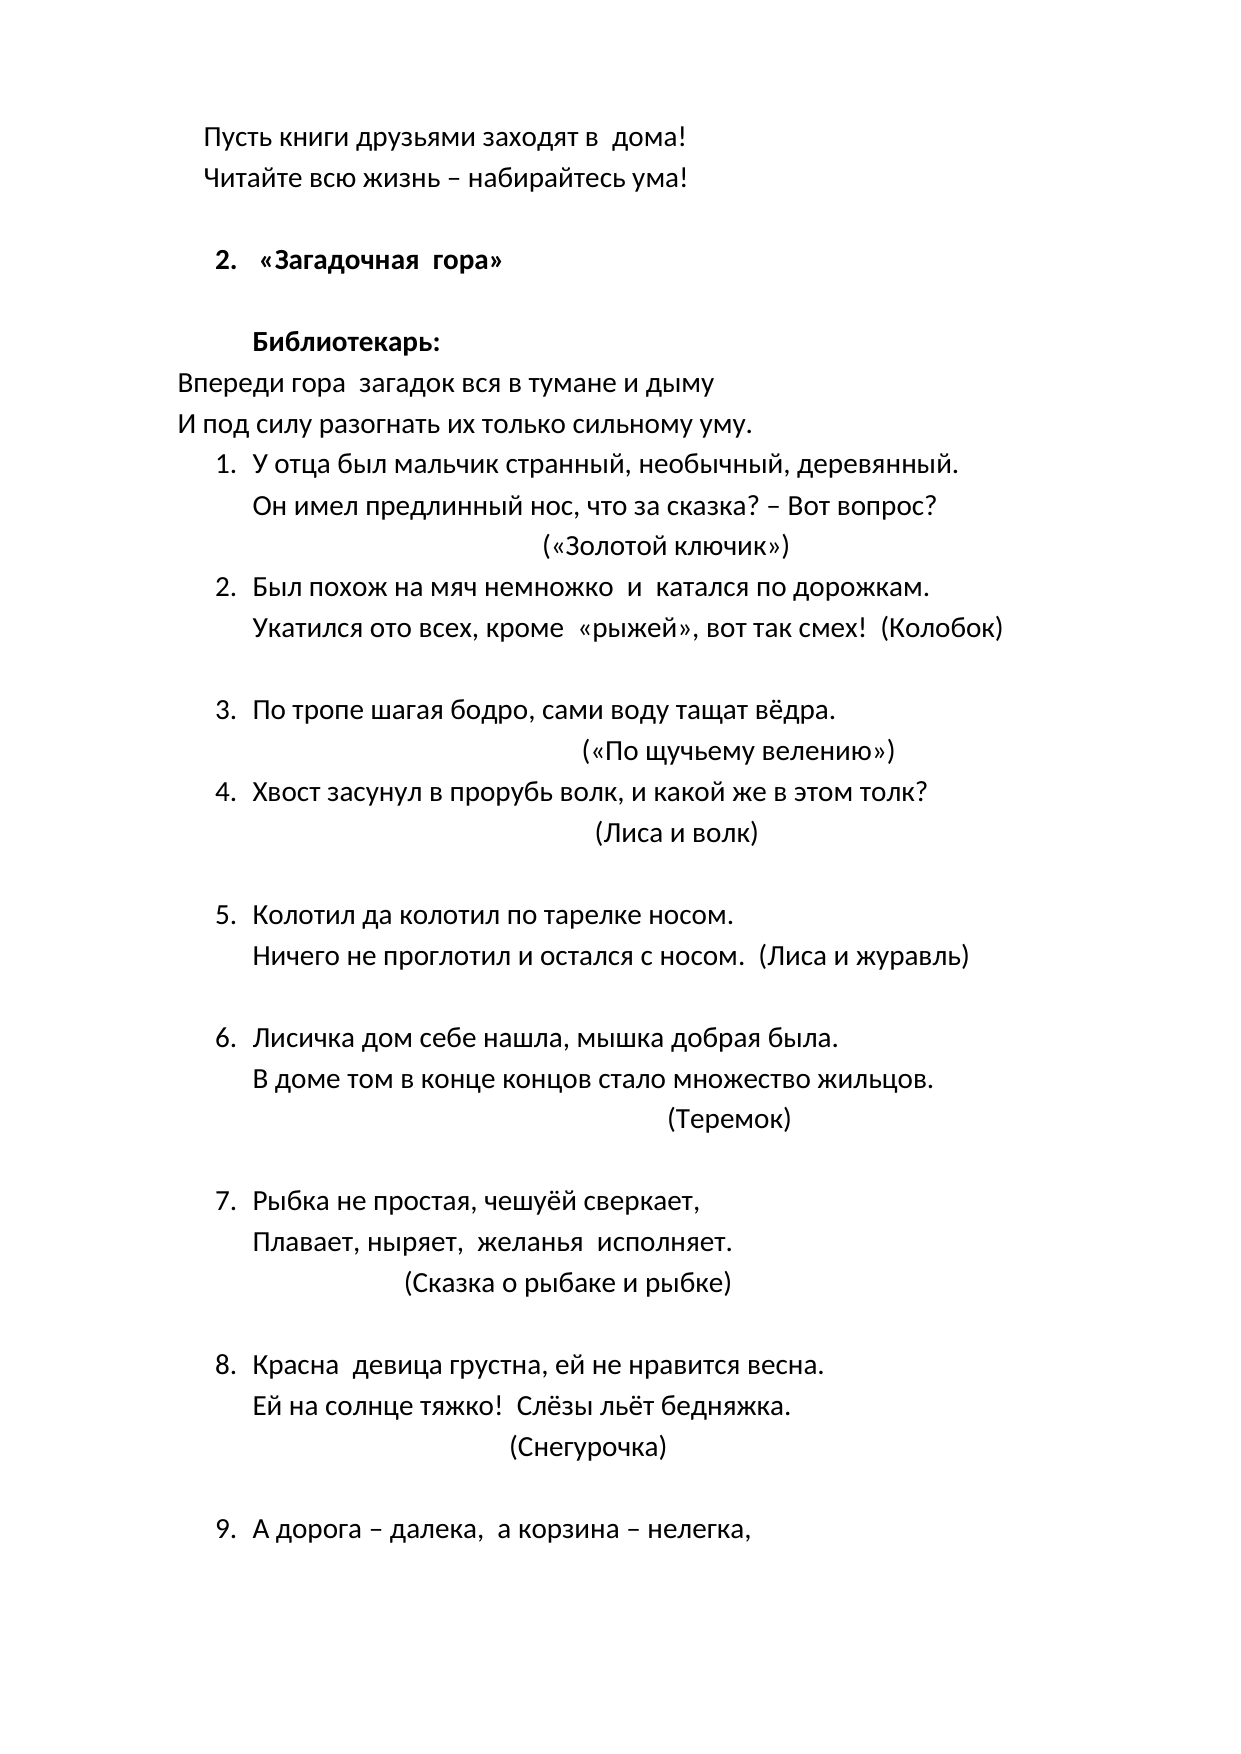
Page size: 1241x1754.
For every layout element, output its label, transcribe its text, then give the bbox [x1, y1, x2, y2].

list Красна девица грустна, ей не нравится весна. [215, 1346, 1152, 1382]
list Плавает, ныряет, желанья исполняет. [252, 1223, 1152, 1259]
list Колотил да колотил по тарелке носом. [215, 896, 1152, 932]
list (Лиса и волк) [252, 814, 1152, 850]
list А дорога – далека, а корзина – нелегка, [215, 1510, 1152, 1546]
list Ей на солнце тяжко! Слёзы льёт бедняжка. [252, 1387, 1152, 1423]
list (Теремок) [252, 1101, 1152, 1136]
list Библиотекарь: [252, 323, 1152, 358]
list (Сказка о рыбаке и рыбке) [252, 1264, 1152, 1300]
list У отца был мальчик странный, необычный, деревянный. [215, 446, 1152, 481]
list По тропе шагая бодро, сами воду тащат вёдра. [215, 691, 1152, 727]
text И под силу разогнать их только сильному уму. [177, 405, 1152, 440]
list Рыбка не простая, чешуёй сверкает, [215, 1182, 1152, 1218]
list Лисичка дом себе нашла, мышка добрая была. [215, 1019, 1152, 1054]
list («Золотой ключик») [252, 527, 1152, 563]
text Впереди гора загадок вся в тумане и дыму [177, 364, 1152, 399]
list Укатился ото всех, кроме «рыжей», вот так смех! (Колобок) [252, 609, 1152, 645]
list Был похож на мяч немножко и катался по дорожкам. [215, 568, 1152, 604]
list Он имел предлинный нос, что за сказка? – Вот вопрос? [252, 487, 1152, 522]
list Ничего не проглотил и остался с носом. (Лиса и журавль) [252, 937, 1152, 972]
list Хвост засунул в прорубь волк, и какой же в этом толк? [215, 773, 1152, 809]
text Пусть книги друзьями заходят в дома! [177, 118, 1152, 154]
list В доме том в конце концов стало множество жильцов. [252, 1060, 1152, 1095]
list «Загадочная гора» [215, 241, 1152, 277]
text Читайте всю жизнь – набирайтесь ума! [177, 159, 1152, 195]
list («По щучьему велению») [252, 732, 1152, 768]
list (Снегурочка) [252, 1428, 1152, 1464]
